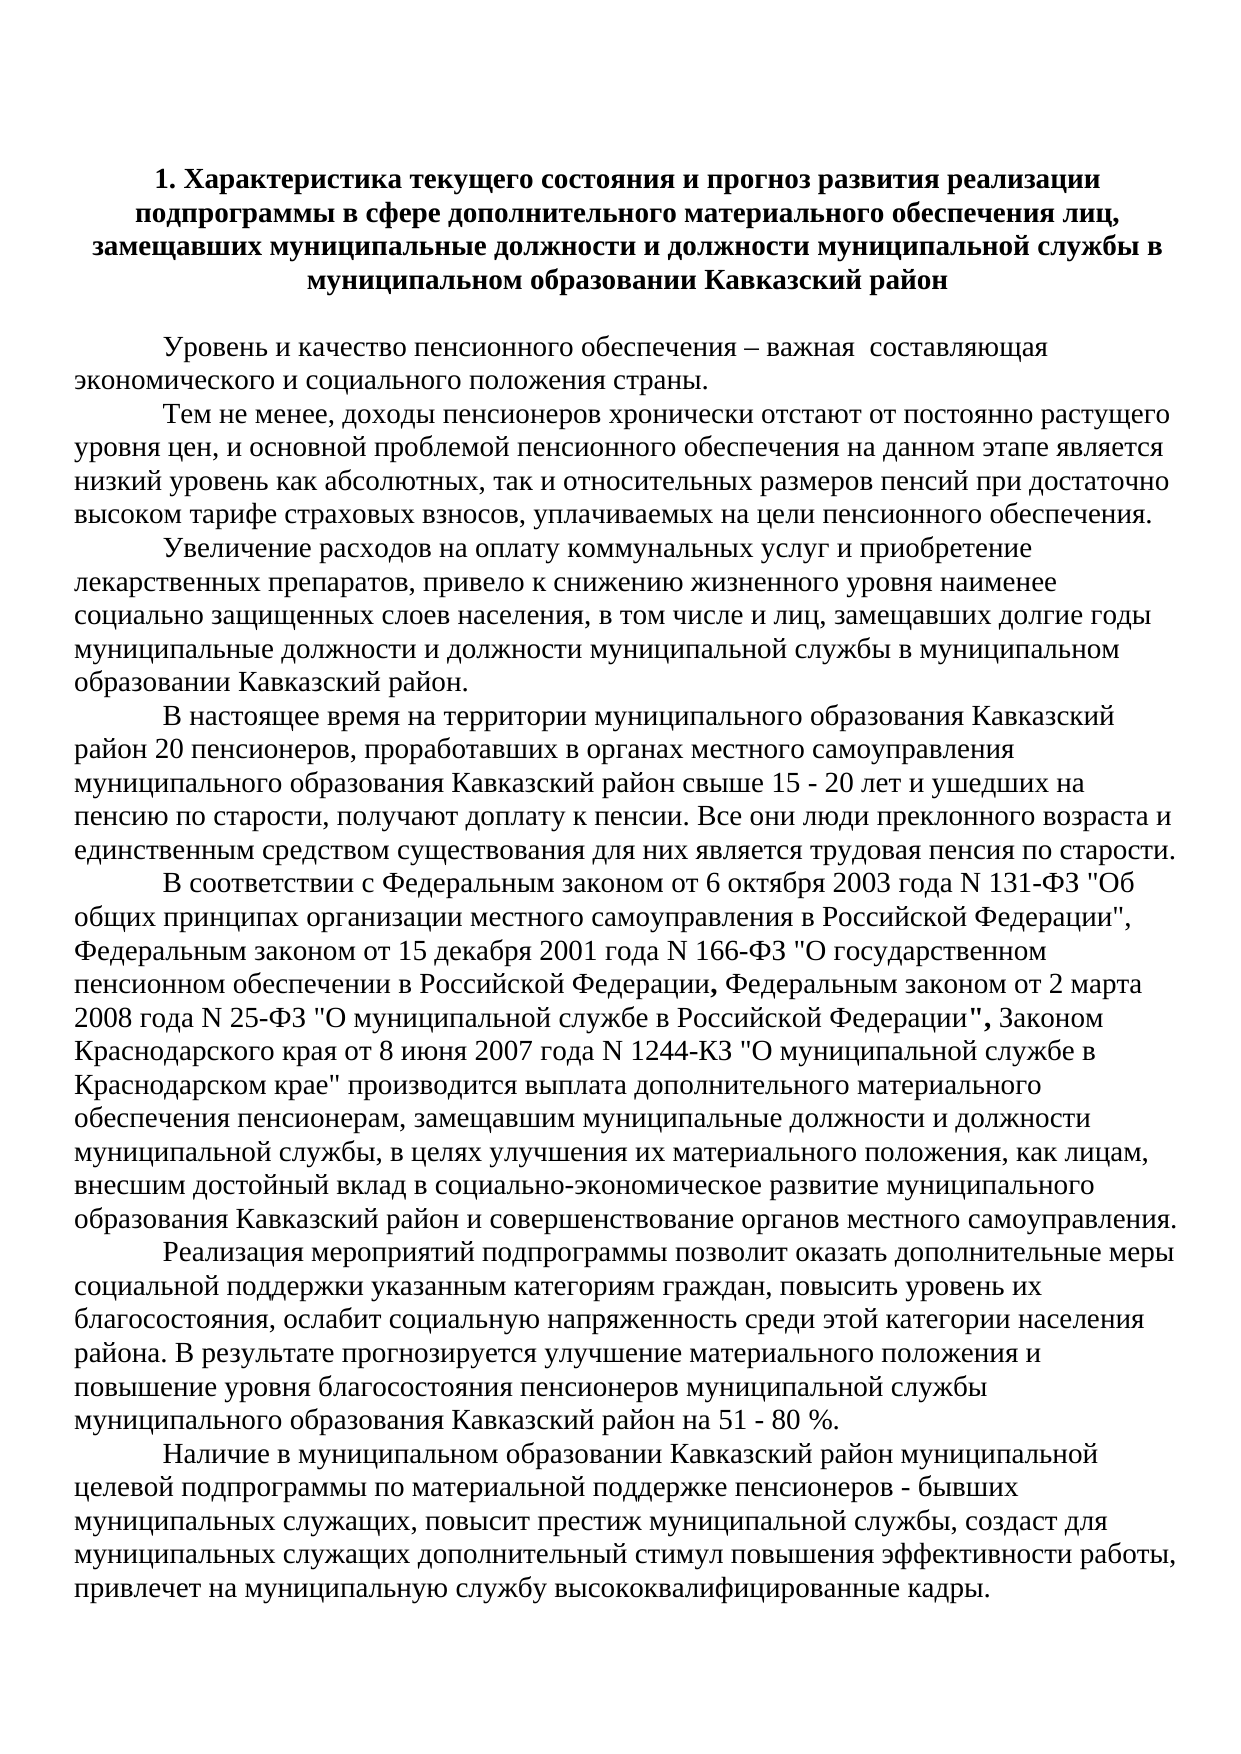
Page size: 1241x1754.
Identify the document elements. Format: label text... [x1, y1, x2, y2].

text Реализация мероприятий подпрограммы позволит оказать дополнительные меры социальной поддержки указанным категориям граждан, повысить уровень их благосостояния, ослабит социальную напряженность среди этой категории населения района. В результате прогнозируется улучшение материального положения и повышение уровня благосостояния пенсионеров муниципальной службы муниципального образования Кавказский район на 51 - 80 %. [74, 1234, 1181, 1436]
text Наличие в муниципальном образовании Кавказский район муниципальной целевой подпрограммы по материальной поддержке пенсионеров - бывших муниципальных служащих, повысит престиж муниципальной службы, создаст для муниципальных служащих дополнительный стимул повышения эффективности работы, привлечет на муниципальную службу высококвалифицированные кадры. [74, 1436, 1181, 1603]
subtitle 1. Характеристика текущего состояния и прогноз развития реализации подпрограммы в сфере дополнительного материального обеспечения лиц, замещавших муниципальные должности и должности муниципальной службы в муниципальном образовании Кавказский район [74, 161, 1181, 295]
text Тем не менее, доходы пенсионеров хронически отстают от постоянно растущего уровня цен, и основной проблемой пенсионного обеспечения на данном этапе является низкий уровень как абсолютных, так и относительных размеров пенсий при достаточно высоком тарифе страховых взносов, уплачиваемых на цели пенсионного обеспечения. [74, 396, 1181, 530]
text В соответствии с Федеральным законом от 6 октября 2003 года N 131-ФЗ "Об общих принципах организации местного самоуправления в Российской Федерации", Федеральным законом от 15 декабря 2001 года N 166-ФЗ "О государственном пенсионном обеспечении в Российской Федерации, Федеральным законом от 2 марта 2008 года N 25-ФЗ "О муниципальной службе в Российской Федерации", Законом Краснодарского края от 8 июня 2007 года N 1244-КЗ "О муниципальной службе в Краснодарском крае" производится выплата дополнительного материального обеспечения пенсионерам, замещавшим муниципальные должности и должности муниципальной службы, в целях улучшения их материального положения, как лицам, внесшим достойный вклад в социально-экономическое развитие муниципального образования Кавказский район и совершенствование органов местного самоуправления. [74, 866, 1181, 1234]
text В настоящее время на территории муниципального образования Кавказский район 20 пенсионеров, проработавших в органах местного самоуправления муниципального образования Кавказский район свыше 15 - 20 лет и ушедших на пенсию по старости, получают доплату к пенсии. Все они люди преклонного возраста и единственным средством существования для них является трудовая пенсия по старости. [74, 698, 1181, 866]
text Увеличение расходов на оплату коммунальных услуг и приобретение лекарственных препаратов, привело к снижению жизненного уровня наименее социально защищенных слоев населения, в том числе и лиц, замещавших долгие годы муниципальные должности и должности муниципальной службы в муниципальном образовании Кавказский район. [74, 530, 1181, 698]
text Уровень и качество пенсионного обеспечения – важная составляющая экономического и социального положения страны. [74, 329, 1181, 396]
